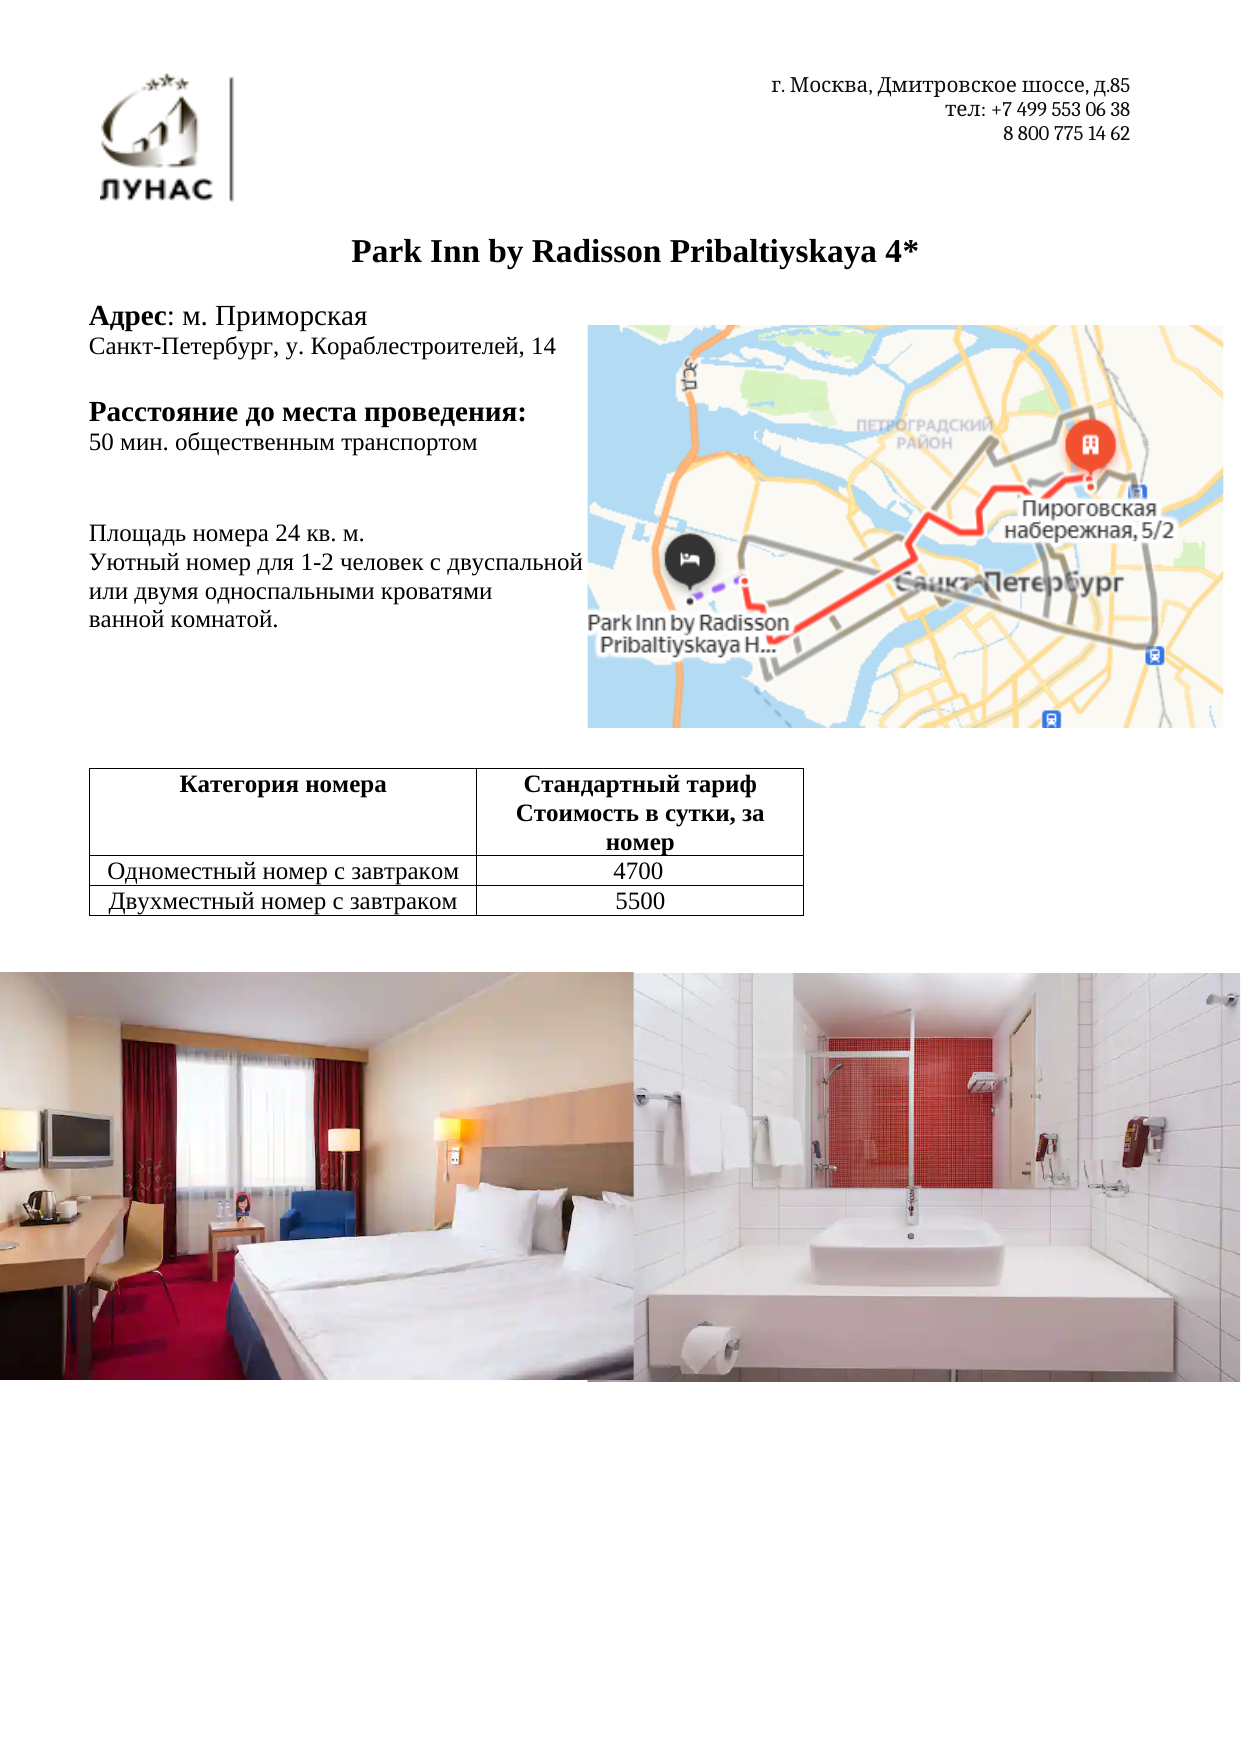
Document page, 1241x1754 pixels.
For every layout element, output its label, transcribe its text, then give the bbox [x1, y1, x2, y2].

text Площадь номера 24 кв. м. [89, 489, 1181, 547]
text Park Inn by Radisson Pribaltiyskaya 4* [89, 231, 1181, 298]
table_cell Двухместный номер с завтраком [90, 886, 476, 915]
table_cell 4700 [477, 856, 803, 885]
text 50 мин. общественным транспортом [89, 427, 1181, 456]
text или двумя односпальными кроватями [89, 576, 1181, 604]
picture [0, 972, 1241, 1382]
table_header Категория номера [90, 769, 476, 855]
text Расстояние до места проведения: [89, 360, 1181, 427]
picture [100, 73, 235, 204]
table_cell Одноместный номер с завтраком [90, 856, 476, 885]
text Адрес: м. Приморская Санкт-Петербург, у. Кораблестроителей, 14 [89, 298, 1181, 360]
text ванной комнатой. [89, 604, 1181, 633]
table_header Стандартный тариф Стоимость в сутки, за номер [477, 769, 803, 855]
picture [587, 325, 1224, 728]
text Уютный номер для 1-2 человек с двуспальной [89, 547, 1181, 576]
table_cell 5500 [477, 886, 803, 915]
